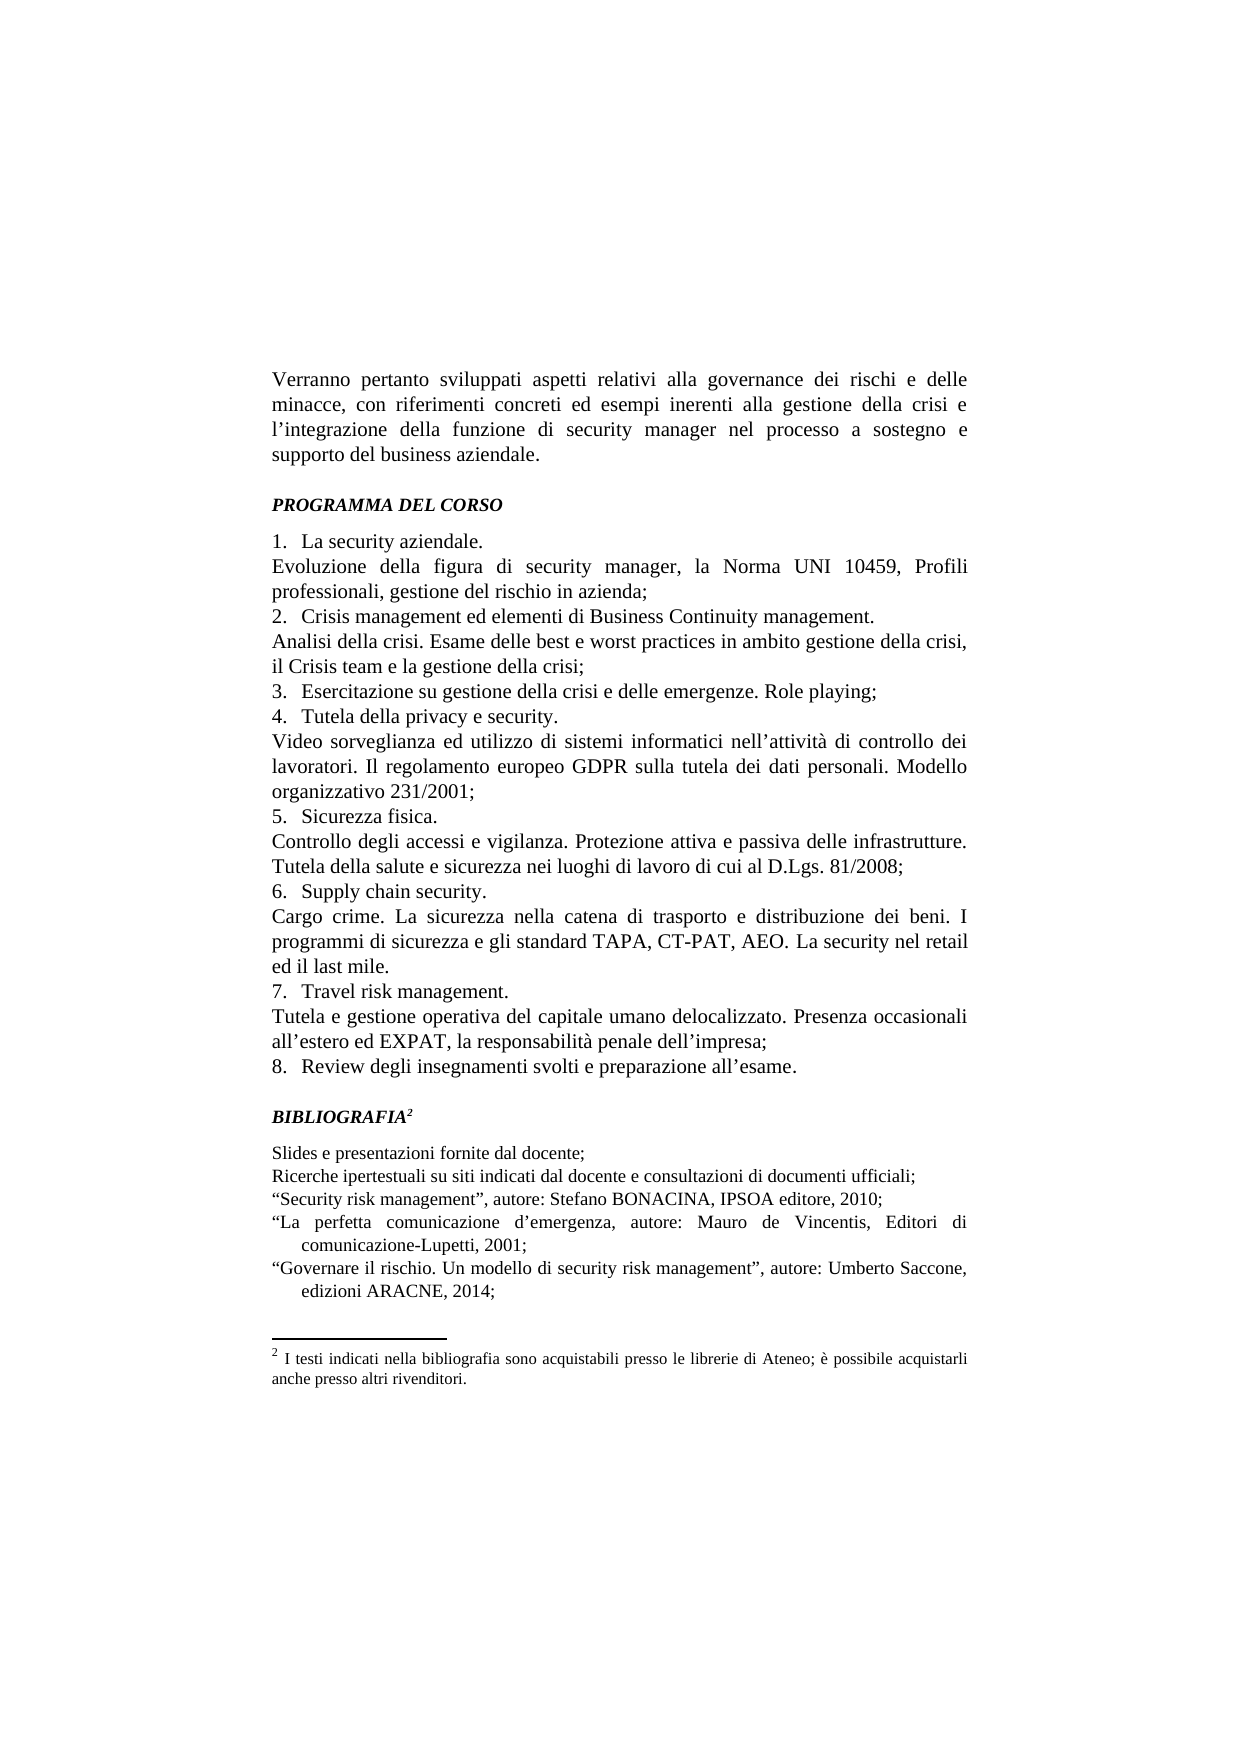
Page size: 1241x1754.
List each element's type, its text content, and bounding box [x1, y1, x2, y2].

text Cargo crime. La sicurezza nella catena di trasporto e distribuzione dei beni. I programmi di sicurezza e gli standard TAPA, CT-PAT, AEO. La security nel retail ed il last mile. [272, 904, 968, 979]
text 5. Sicurezza fisica. [272, 804, 968, 829]
text Tutela e gestione operativa del capitale umano delocalizzato. Presenza occasionali all’estero ed EXPAT, la responsabilità penale dell’impresa; [272, 1004, 968, 1054]
text Evoluzione della figura di security manager, la Norma UNI 10459, Profili professionali, gestione del rischio in azienda; [272, 554, 968, 604]
text “Security risk management”, autore: Stefano BONACINA, IPSOA editore, 2010; [272, 1187, 968, 1210]
text Video sorveglianza ed utilizzo di sistemi informatici nell’attività di controllo dei lavoratori. Il regolamento europeo GDPR sulla tutela dei dati personali. Modello organizzativo 231/2001; [272, 729, 968, 804]
text Controllo degli accessi e vigilanza. Protezione attiva e passiva delle infrastrutture. Tutela della salute e sicurezza nei luoghi di lavoro di cui al D.Lgs. 81/2008; [272, 829, 968, 879]
text 7. Travel risk management. [272, 979, 968, 1004]
text 4. Tutela della privacy e security. [272, 704, 968, 729]
text Verranno pertanto sviluppati aspetti relativi alla governance dei rischi e delle minacce, con riferimenti concreti ed esempi inerenti alla gestione della crisi e l’integrazione della funzione di security manager nel processo a sostegno e supporto del business aziendale. [272, 366, 968, 466]
text 3. Esercitazione su gestione della crisi e delle emergenze. Role playing; [272, 679, 968, 704]
text 8. Review degli insegnamenti svolti e preparazione all’esame. [272, 1054, 968, 1079]
text Analisi della crisi. Esame delle best e worst practices in ambito gestione della crisi, il Crisis team e la gestione della crisi; [272, 629, 968, 679]
text 2. Crisis management ed elementi di Business Continuity management. [272, 604, 968, 629]
text 1. La security aziendale. [272, 529, 968, 554]
text “Governare il rischio. Un modello di security risk management”, autore: Umberto Saccone, edizioni ARACNE, 2014; [272, 1256, 968, 1302]
text Ricerche ipertestuali su siti indicati dal docente e consultazioni di documenti ufficiali; [272, 1164, 968, 1187]
text Slides e presentazioni fornite dal docente; [272, 1141, 968, 1164]
text 6. Supply chain security. [272, 879, 968, 904]
text “La perfetta comunicazione d’emergenza, autore: Mauro de Vincentis, Editori di comunicazione-Lupetti, 2001; [272, 1210, 968, 1256]
text PROGRAMMA DEL CORSO [272, 491, 968, 516]
text BIBLIOGRAFIA [272, 1104, 968, 1129]
